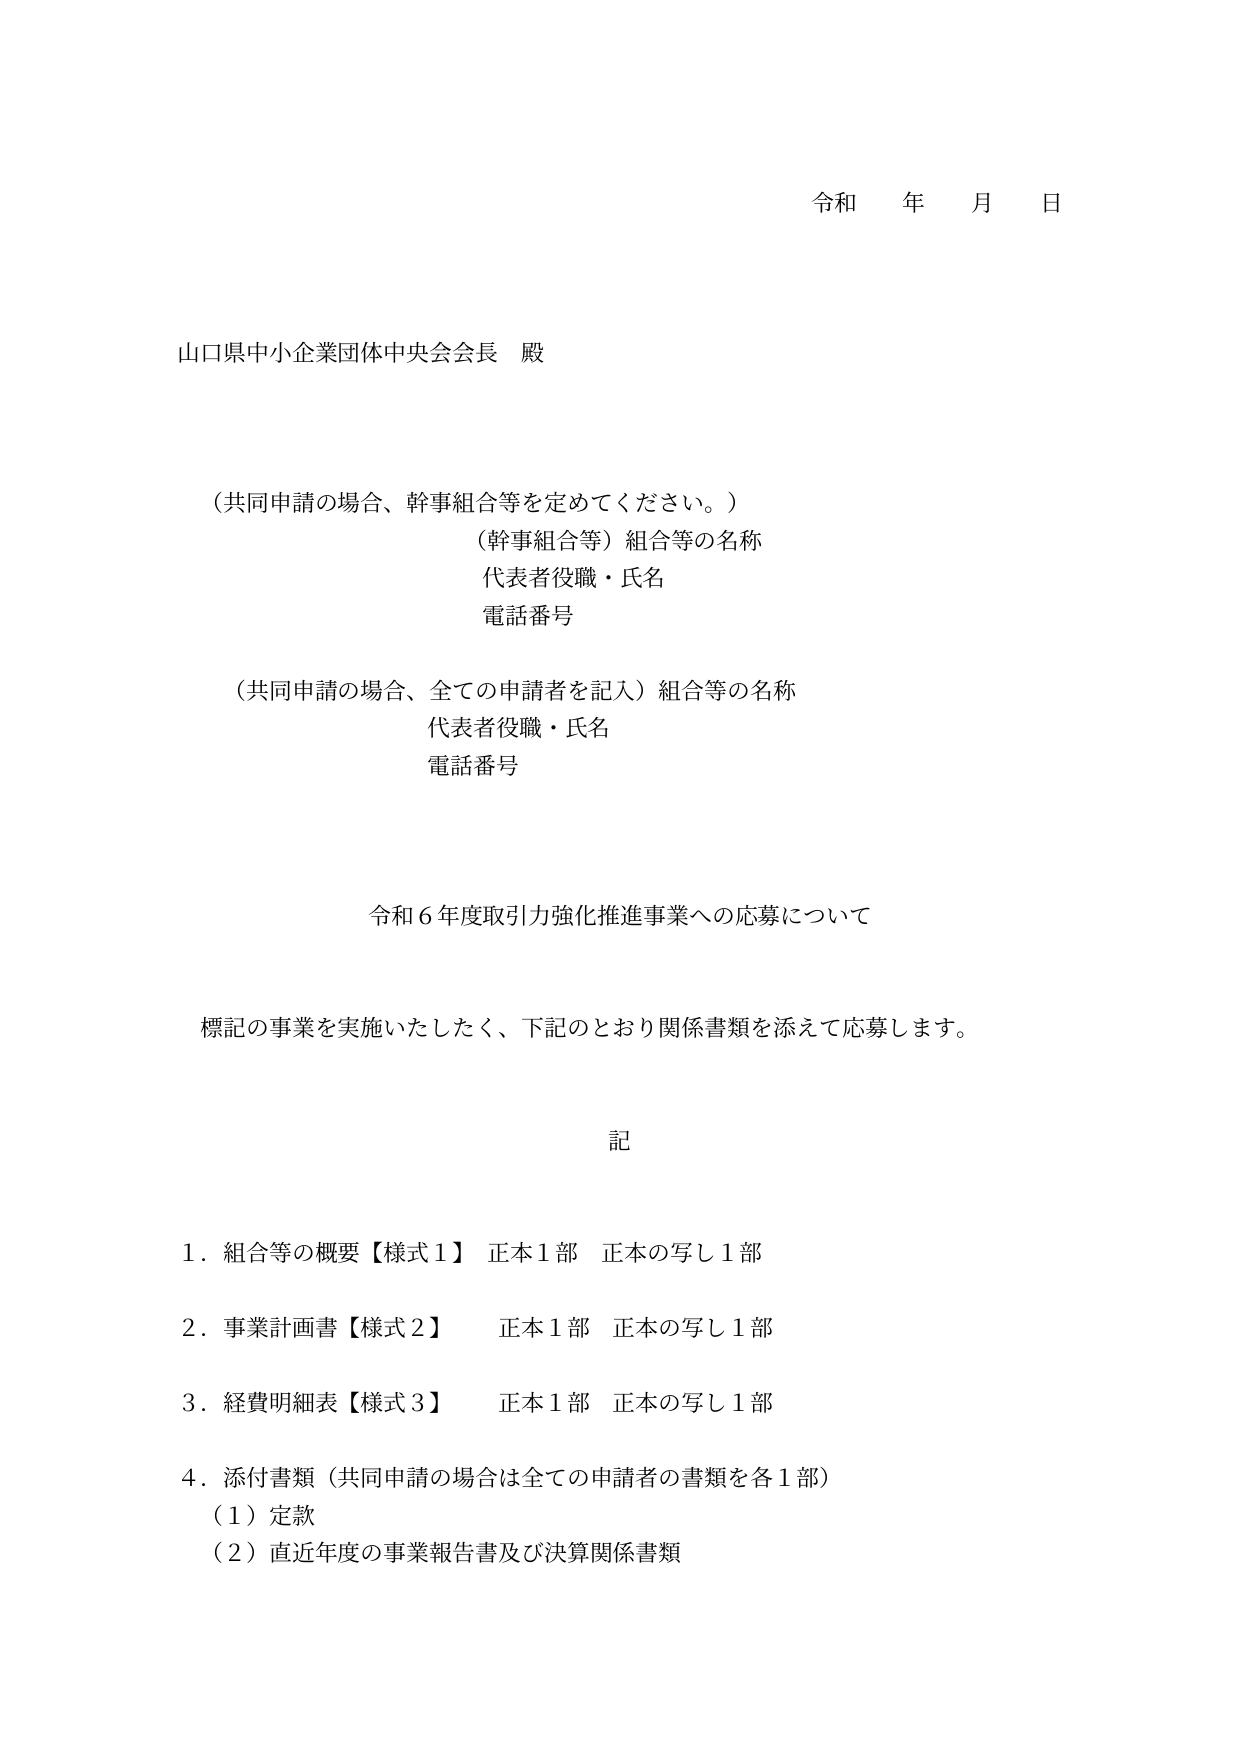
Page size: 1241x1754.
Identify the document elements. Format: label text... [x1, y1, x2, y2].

text 記 [177, 1121, 1063, 1158]
text （共同申請の場合、幹事組合等を定めてください。） [177, 483, 1063, 521]
text １．組合等の概要【様式１】 正本１部 正本の写し１部 [177, 1233, 1063, 1271]
text （２）直近年度の事業報告書及び決算関係書類 [177, 1533, 1063, 1571]
text 電話番号 [177, 596, 1063, 633]
text （１）定款 [177, 1496, 1063, 1533]
text ３．経費明細表【様式３】 正本１部 正本の写し１部 [177, 1383, 1063, 1421]
text 標記の事業を実施いたしたく、下記のとおり関係書類を添えて応募します。 [177, 1008, 1063, 1046]
text 代表者役職・氏名 [177, 708, 1063, 746]
text （共同申請の場合、全ての申請者を記入）組合等の名称 [177, 671, 1063, 708]
text 令和 年 月 日 [177, 183, 1063, 221]
text 山口県中小企業団体中央会会長 殿 [177, 333, 1063, 371]
text 令和６年度取引力強化推進事業への応募について [177, 896, 1063, 933]
text ４．添付書類（共同申請の場合は全ての申請者の書類を各１部） [177, 1458, 1063, 1496]
text 代表者役職・氏名 [177, 558, 1063, 596]
text （幹事組合等）組合等の名称 [177, 521, 1063, 558]
text ２．事業計画書【様式２】 正本１部 正本の写し１部 [177, 1308, 1063, 1346]
text 電話番号 [177, 746, 1063, 783]
